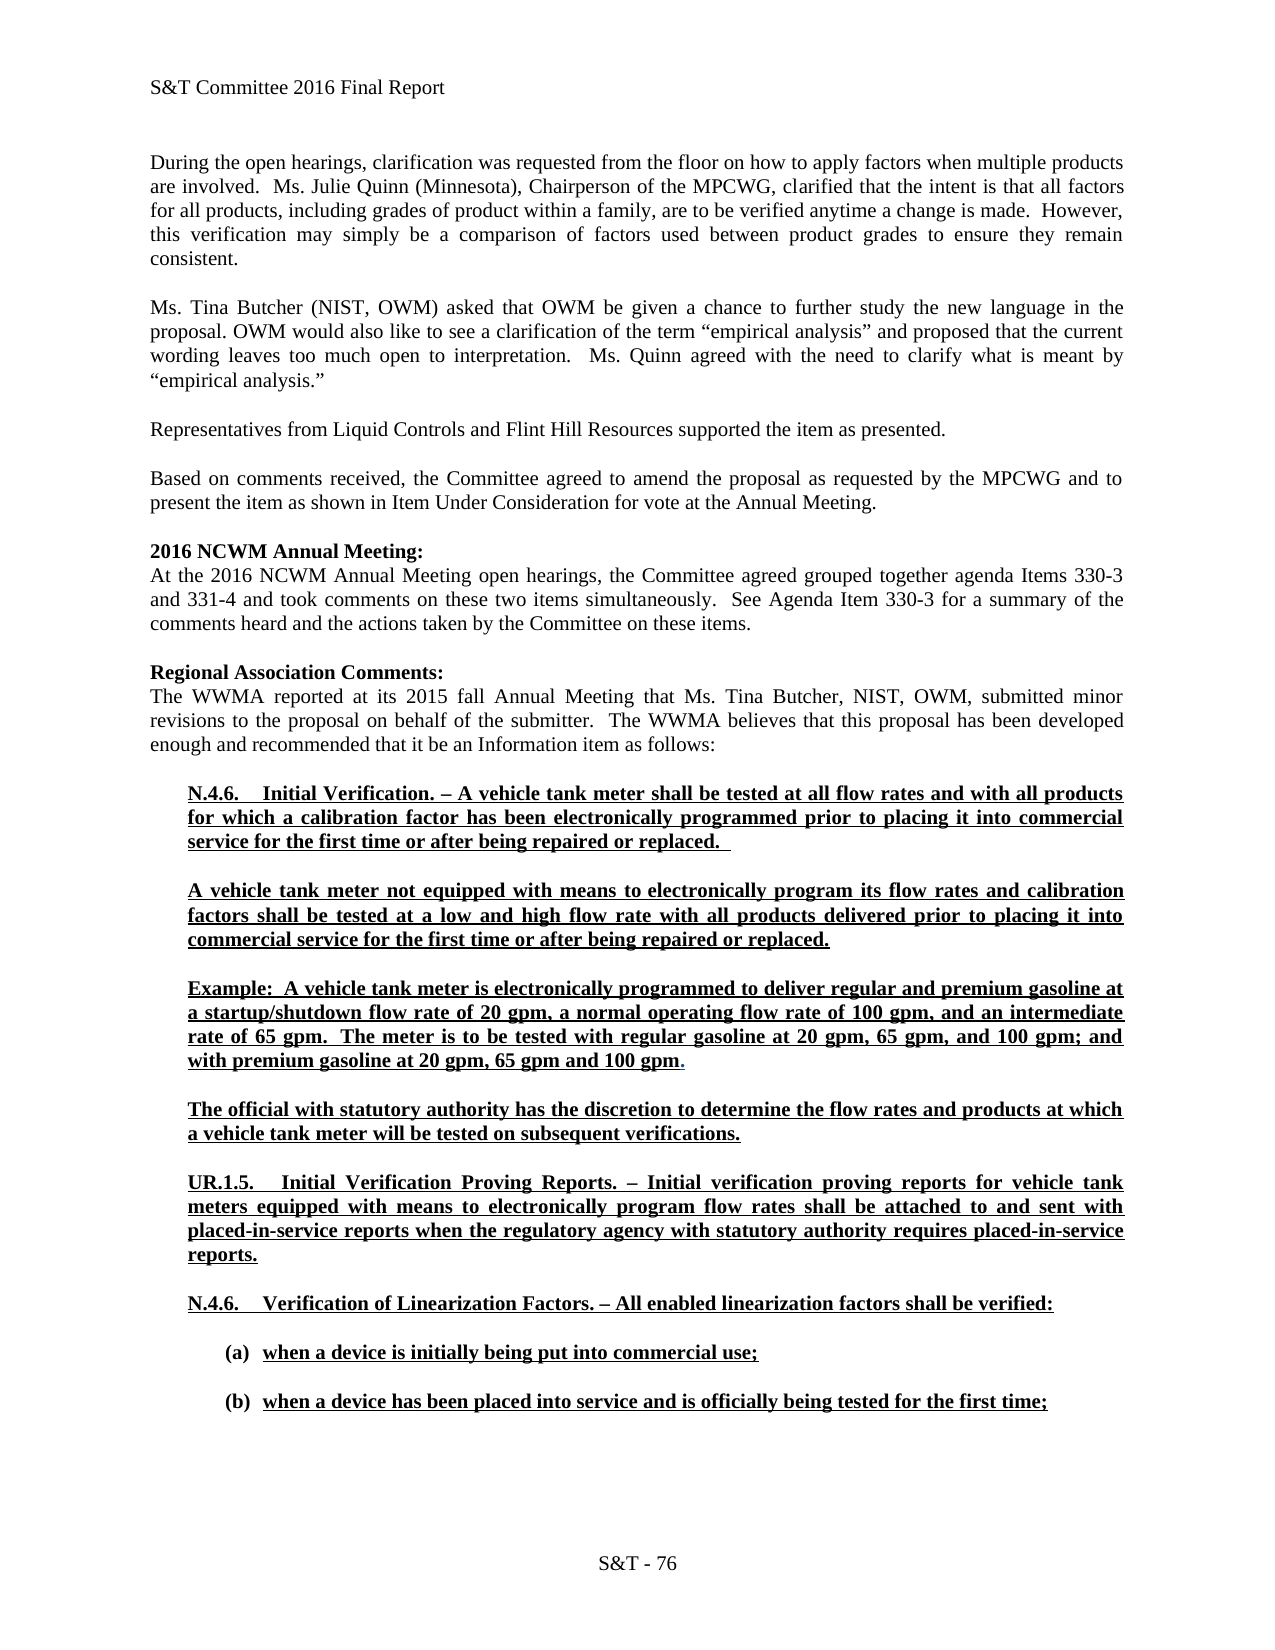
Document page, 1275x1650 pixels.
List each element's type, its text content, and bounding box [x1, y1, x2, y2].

text Based on comments received, the Committee agreed to amend the proposal as requested by the MPCWG and to present the item as shown in Item Under Consideration for vote at the Annual Meeting. [150, 466, 1125, 514]
list when a device has been placed into service and is officially being tested for the first time; [225, 1389, 1125, 1413]
text Regional Association Comments: [150, 660, 1125, 684]
text N.4.6. Verification of Linearization Factors. – All enabled linearization factors shall be verified: [187, 1291, 1125, 1315]
text UR.1.5. Initial Verification Proving Reports. – Initial verification proving reports for vehicle tank meters equipped with means to electronically program flow rates shall be attached to and sent with placed-in-service reports when the regulatory agency with statutory authority requires placed-in-service reports. [187, 1240, 1125, 1266]
text N.4.6. Initial Verification. – A vehicle tank meter shall be tested at all flow rates and with all products for which a calibration factor has been electronically programmed prior to placing it into commercial service for the first time or after being repaired or replaced. [187, 781, 1125, 853]
text Ms. Tina Butcher (NIST, OWM) asked that OWM be given a chance to further study the new language in the proposal. OWM would also like to see a clarification of the term “empirical analysis” and proposed that the current wording leaves too much open to interpretation. Ms. Quinn agreed with the need to clarify what is meant by “empirical analysis.” [150, 295, 1125, 392]
text UR.1.5. Initial Verification Proving Reports. – Initial verification proving reports for vehicle tank meters equipped with means to electronically program flow rates shall be attached to and sent with placed-in-service reports when the regulatory agency with statutory authority requires placed-in-service reports. [187, 1170, 1125, 1215]
text The official with statutory authority has the discretion to determine the flow rates and products at which a vehicle tank meter will be tested on subsequent verifications. [187, 1097, 1125, 1145]
text During the open hearings, clarification was requested from the floor on how to apply factors when multiple products are involved. Ms. Julie Quinn (Minnesota), Chairperson of the MPCWG, clarified that the intent is that all factors for all products, including grades of product within a family, are to be verified anytime a change is made. However, this verification may simply be a comparison of factors used between product grades to ensure they remain consistent. [150, 150, 1125, 270]
text Example: A vehicle tank meter is electronically programmed to deliver regular and premium gasoline at a startup/shutdown flow rate of 20 gpm, a normal operating flow rate of 100 gpm, and an intermediate rate of 65 gpm. The meter is to be tested with regular gasoline at 20 gpm, 65 gpm, and 100 gpm; and with premium gasoline at 20 gpm, 65 gpm and 100 gpm. [187, 1021, 1125, 1072]
text 2016 NCWM Annual Meeting: [150, 539, 1125, 563]
text A vehicle tank meter not equipped with means to electronically program its flow rates and calibration factors shall be tested at a low and high flow rate with all products delivered prior to placing it into commercial service for the first time or after being repaired or replaced. [187, 900, 1125, 951]
text The WWMA reported at its 2015 fall Annual Meeting that Ms. Tina Butcher, NIST, OWM, submitted minor revisions to the proposal on behalf of the submitter. The WWMA believes that this proposal has been developed enough and recommended that it be an Information item as follows: [150, 684, 1125, 756]
text Representatives from Liquid Controls and Flint Hill Resources supported the item as presented. [150, 417, 1125, 441]
list when a device is initially being put into commercial use; [225, 1340, 1125, 1364]
text A vehicle tank meter not equipped with means to electronically program its flow rates and calibration factors shall be tested at a low and high flow rate with all products delivered prior to placing it into commercial service for the first time or after being repaired or replaced. [187, 878, 1125, 899]
text UR.1.5. Initial Verification Proving Reports. – Initial verification proving reports for vehicle tank meters equipped with means to electronically program flow rates shall be attached to and sent with placed-in-service reports when the regulatory agency with statutory authority requires placed-in-service reports. [187, 1216, 1125, 1239]
text At the 2016 NCWM Annual Meeting open hearings, the Committee agreed grouped together agenda Items 330-3 and 331-4 and took comments on these two items simultaneously. See Agenda Item 330-3 for a summary of the comments heard and the actions taken by the Committee on these items. [150, 563, 1125, 635]
text Example: A vehicle tank meter is electronically programmed to deliver regular and premium gasoline at a startup/shutdown flow rate of 20 gpm, a normal operating flow rate of 100 gpm, and an intermediate rate of 65 gpm. The meter is to be tested with regular gasoline at 20 gpm, 65 gpm, and 100 gpm; and with premium gasoline at 20 gpm, 65 gpm and 100 gpm. [187, 976, 1125, 1020]
